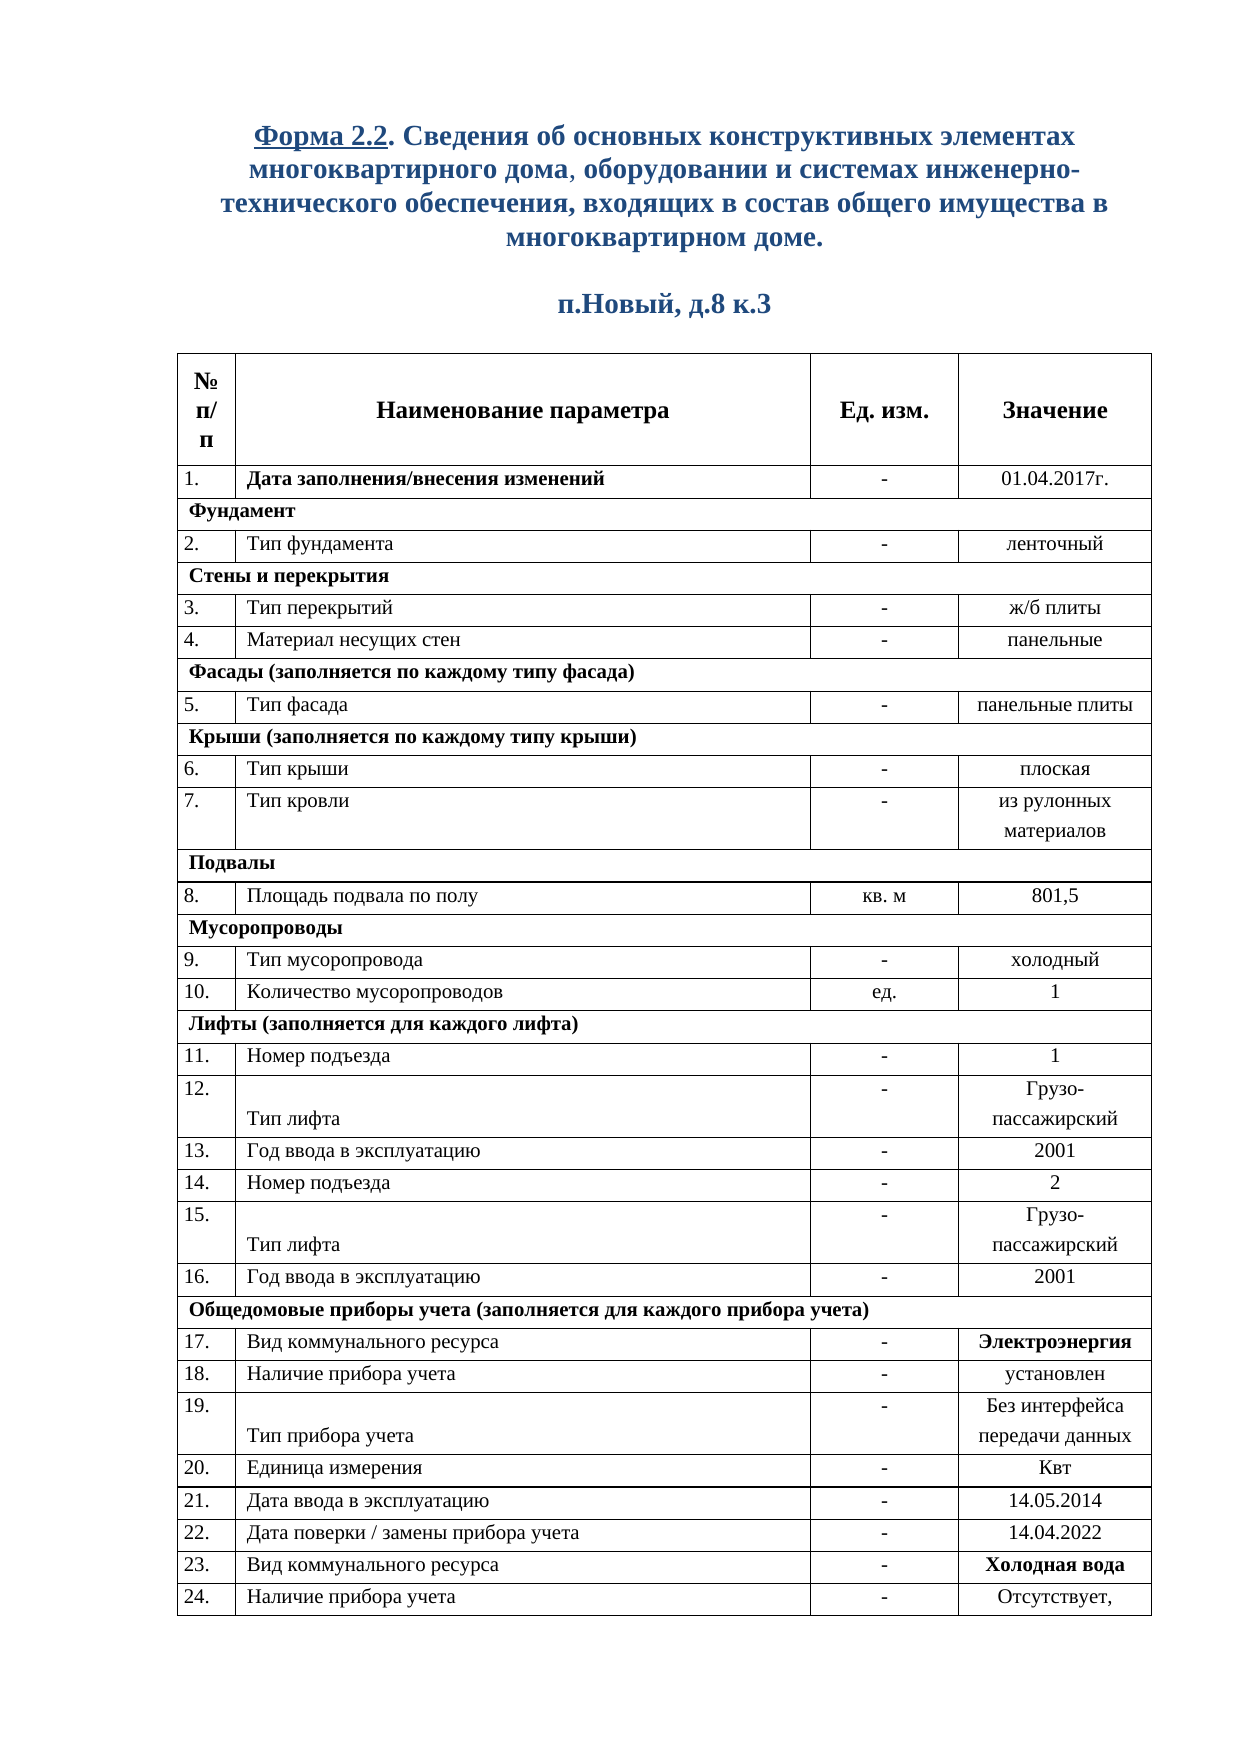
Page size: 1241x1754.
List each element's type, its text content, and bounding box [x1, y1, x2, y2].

table_cell [178, 627, 235, 658]
table_cell Количество мусоропроводов [236, 979, 810, 1010]
table_cell Площадь подвала по полу [236, 883, 810, 914]
table_cell - [811, 788, 958, 849]
table_cell [178, 466, 235, 497]
table_cell [178, 1488, 235, 1519]
table_cell - [811, 1329, 958, 1360]
table_cell - [811, 627, 958, 658]
table_cell Тип крыши [236, 756, 810, 787]
table_cell [178, 1552, 235, 1583]
table_cell 801,5 [959, 883, 1151, 914]
table_cell [178, 1393, 235, 1454]
table_cell - [811, 466, 958, 497]
table_cell из рулонных материалов [959, 788, 1151, 849]
table_cell 1 [959, 1044, 1151, 1074]
table_cell - [811, 1488, 958, 1519]
table_cell Общедомовые приборы учета (заполняется для каждого прибора учета) [178, 1297, 1151, 1328]
table_cell Тип лифта [236, 1076, 810, 1137]
table_cell [178, 1361, 235, 1392]
table_cell [178, 531, 235, 562]
table_cell [178, 1455, 235, 1486]
table_cell 2001 [959, 1138, 1151, 1169]
table_cell [178, 1264, 235, 1296]
table_cell Лифты (заполняется для каждого лифта) [178, 1011, 1151, 1042]
table_cell - [811, 1520, 958, 1551]
table_cell [178, 1170, 235, 1201]
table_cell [236, 1584, 810, 1615]
table_cell Фасады (заполняется по каждому типу фасада) [178, 659, 1151, 691]
table_header Ед. изм. [811, 354, 958, 465]
table_header № п/п [178, 354, 235, 465]
table_cell панельные [959, 627, 1151, 658]
table_cell Вид коммунального ресурса [236, 1329, 810, 1360]
table_cell Наличие прибора учета [236, 1361, 810, 1392]
table_cell Без интерфейса передачи данных [959, 1393, 1151, 1454]
table_cell Холодная вода [959, 1552, 1151, 1583]
table_cell - [811, 1076, 958, 1137]
table_cell ж/б плиты [959, 595, 1151, 626]
table_cell [178, 756, 235, 787]
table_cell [959, 1584, 1151, 1615]
table_cell Тип лифта [236, 1202, 810, 1263]
table_cell Вид коммунального ресурса [236, 1552, 810, 1583]
table_cell Материал несущих стен [236, 627, 810, 658]
table_header Наименование параметра [236, 354, 810, 465]
table_cell [178, 595, 235, 626]
table_header Значение [959, 354, 1151, 465]
table_cell Стены и перекрытия [178, 563, 1151, 594]
table_cell [178, 1076, 235, 1137]
table_cell - [811, 1170, 958, 1201]
table_cell Грузо-пассажирский [959, 1202, 1151, 1263]
table_cell - [811, 756, 958, 787]
table_cell Электроэнергия [959, 1329, 1151, 1360]
table_cell Тип кровли [236, 788, 810, 849]
table_cell [178, 1138, 235, 1169]
table_cell Год ввода в эксплуатацию [236, 1138, 810, 1169]
table_cell Номер подъезда [236, 1170, 810, 1201]
table_cell - [811, 1455, 958, 1486]
table_cell - [811, 595, 958, 626]
table_cell установлен [959, 1361, 1151, 1392]
table_cell Мусоропроводы [178, 915, 1151, 946]
table_cell Дата заполнения/внесения изменений [236, 466, 810, 497]
table_cell холодный [959, 947, 1151, 978]
table_cell Единица измерения [236, 1455, 810, 1486]
table_cell [178, 1329, 235, 1360]
text п.Новый, д.8 к.3 [177, 286, 1152, 319]
table_cell Квт [959, 1455, 1151, 1486]
table_cell 14.04.2022 [959, 1520, 1151, 1551]
table_cell [178, 979, 235, 1010]
table_cell 01.04.2017г. [959, 466, 1151, 497]
table_cell - [811, 1264, 958, 1296]
table_cell Фундамент [178, 499, 1151, 529]
table_cell [178, 788, 235, 849]
table_cell Подвалы [178, 850, 1151, 881]
table_cell Тип мусоропровода [236, 947, 810, 978]
table_cell [178, 1044, 235, 1074]
table_cell - [811, 947, 958, 978]
table_cell панельные плиты [959, 692, 1151, 723]
table_cell - [811, 1138, 958, 1169]
table_cell [178, 1202, 235, 1263]
table_cell [178, 947, 235, 978]
table_cell 1 [959, 979, 1151, 1010]
table_cell [178, 883, 235, 914]
table_cell Дата поверки / замены прибора учета [236, 1520, 810, 1551]
text Форма 2.2. Сведения об основных конструктивных элементах многоквартирного дома, оборудовании и системах инженерно-технического обеспечения, входящих в состав общего имущества в многоквартирном доме. [177, 118, 1152, 252]
table_cell - [811, 1361, 958, 1392]
table_cell - [811, 1202, 958, 1263]
table_cell ленточный [959, 531, 1151, 562]
table_cell Номер подъезда [236, 1044, 810, 1074]
table_cell 14.05.2014 [959, 1488, 1151, 1519]
table_cell [178, 692, 235, 723]
table_cell Тип фасада [236, 692, 810, 723]
table_cell - [811, 1393, 958, 1454]
table_cell - [811, 1584, 958, 1615]
table_cell Год ввода в эксплуатацию [236, 1264, 810, 1296]
table_cell - [811, 531, 958, 562]
table_cell Грузо-пассажирский [959, 1076, 1151, 1137]
table_cell 2001 [959, 1264, 1151, 1296]
table_cell - [811, 1044, 958, 1074]
table_cell - [811, 692, 958, 723]
table_cell [178, 1584, 235, 1615]
table_cell Тип прибора учета [236, 1393, 810, 1454]
table_cell кв. м [811, 883, 958, 914]
table_cell ед. [811, 979, 958, 1010]
table_cell Крыши (заполняется по каждому типу крыши) [178, 724, 1151, 755]
table_cell 2 [959, 1170, 1151, 1201]
table_cell Тип перекрытий [236, 595, 810, 626]
table_cell плоская [959, 756, 1151, 787]
table_cell Тип фундамента [236, 531, 810, 562]
table_cell [178, 1520, 235, 1551]
table_cell Дата ввода в эксплуатацию [236, 1488, 810, 1519]
table_cell - [811, 1552, 958, 1583]
